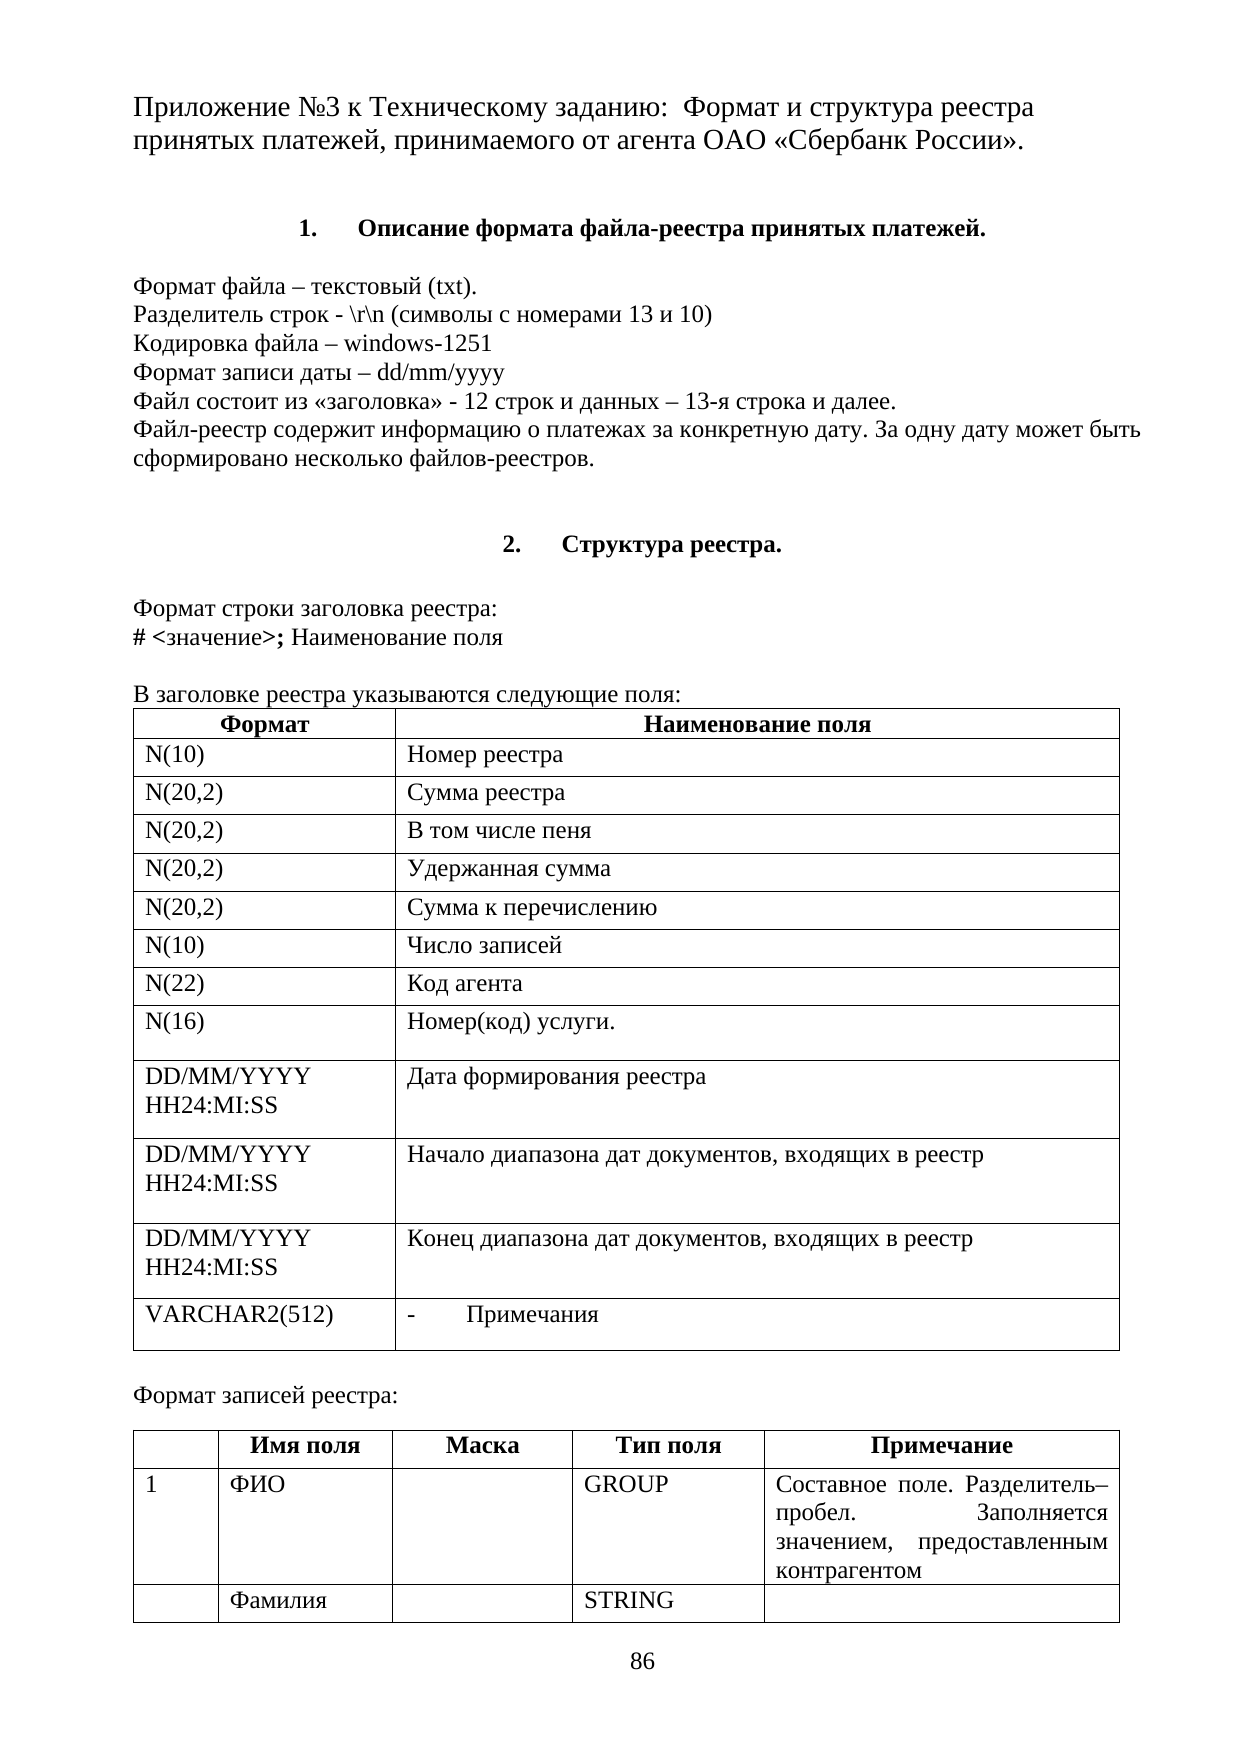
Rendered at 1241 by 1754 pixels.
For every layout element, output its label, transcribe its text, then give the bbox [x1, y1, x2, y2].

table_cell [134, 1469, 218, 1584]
text Формат файла – текстовый (txt). [133, 271, 1152, 299]
text # <значение>; Наименование поля [133, 622, 1152, 651]
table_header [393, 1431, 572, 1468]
list Структура реестра. [133, 529, 1152, 558]
table_cell Удержанная сумма [396, 854, 1119, 891]
table_cell Номер реестра [396, 739, 1119, 776]
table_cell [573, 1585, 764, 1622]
table_cell Сумма к перечислению [396, 892, 1119, 929]
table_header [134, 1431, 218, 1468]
text В заголовке реестра указываются следующие поля: [133, 679, 1152, 708]
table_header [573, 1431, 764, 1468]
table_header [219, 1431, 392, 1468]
table_cell В том числе пеня [396, 815, 1119, 852]
text Файл состоит из «заголовка» - 12 строк и данных – 13-я строка и далее. [133, 386, 1152, 414]
list Приложение №3 к Техническому заданию: Формат и структура реестра принятых платежей, принимаемого от агента ОАО «Сбербанк России». [133, 89, 1152, 156]
table_cell Номер(код) услуги. [396, 1006, 1119, 1060]
table_cell N(16) [134, 1006, 395, 1060]
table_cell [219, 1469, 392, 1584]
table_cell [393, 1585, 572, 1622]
text Кодировка файла – windows-1251 [133, 328, 1152, 357]
table_header Формат [134, 709, 395, 738]
text Формат записей реестра: [133, 1380, 1152, 1409]
table_cell Число записей [396, 930, 1119, 967]
table_cell N(20,2) [134, 854, 395, 891]
table_header Наименование поля [396, 709, 1119, 738]
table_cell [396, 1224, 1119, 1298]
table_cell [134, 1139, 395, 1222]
table_cell Код агента [396, 968, 1119, 1005]
table_cell N(22) [134, 968, 395, 1005]
text Формат записи даты – dd/mm/yyyy [133, 357, 1152, 386]
table_cell N(20,2) [134, 777, 395, 814]
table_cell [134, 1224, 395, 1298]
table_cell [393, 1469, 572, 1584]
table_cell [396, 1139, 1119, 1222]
table_cell Дата формирования реестра [396, 1061, 1119, 1138]
table_cell N(10) [134, 739, 395, 776]
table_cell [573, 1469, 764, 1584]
table_cell N(20,2) [134, 815, 395, 852]
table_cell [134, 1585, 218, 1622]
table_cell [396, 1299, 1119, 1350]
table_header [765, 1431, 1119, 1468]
table_cell DD/MM/YYYY HH24:MI:SS [134, 1061, 395, 1138]
text Формат строки заголовка реестра: [133, 593, 1152, 622]
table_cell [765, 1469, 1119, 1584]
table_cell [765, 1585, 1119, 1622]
text Разделитель строк - \r\n (символы с номерами 13 и 10) [133, 299, 1152, 328]
table_cell N(20,2) [134, 892, 395, 929]
table_cell N(10) [134, 930, 395, 967]
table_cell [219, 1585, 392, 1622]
list Описание формата файла-реестра принятых платежей. [133, 213, 1152, 242]
table_cell Сумма реестра [396, 777, 1119, 814]
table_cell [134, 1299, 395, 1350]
text Файл-реестр содержит информацию о платежах за конкретную дату. За одну дату может быть сформировано несколько файлов-реестров. [133, 414, 1152, 472]
